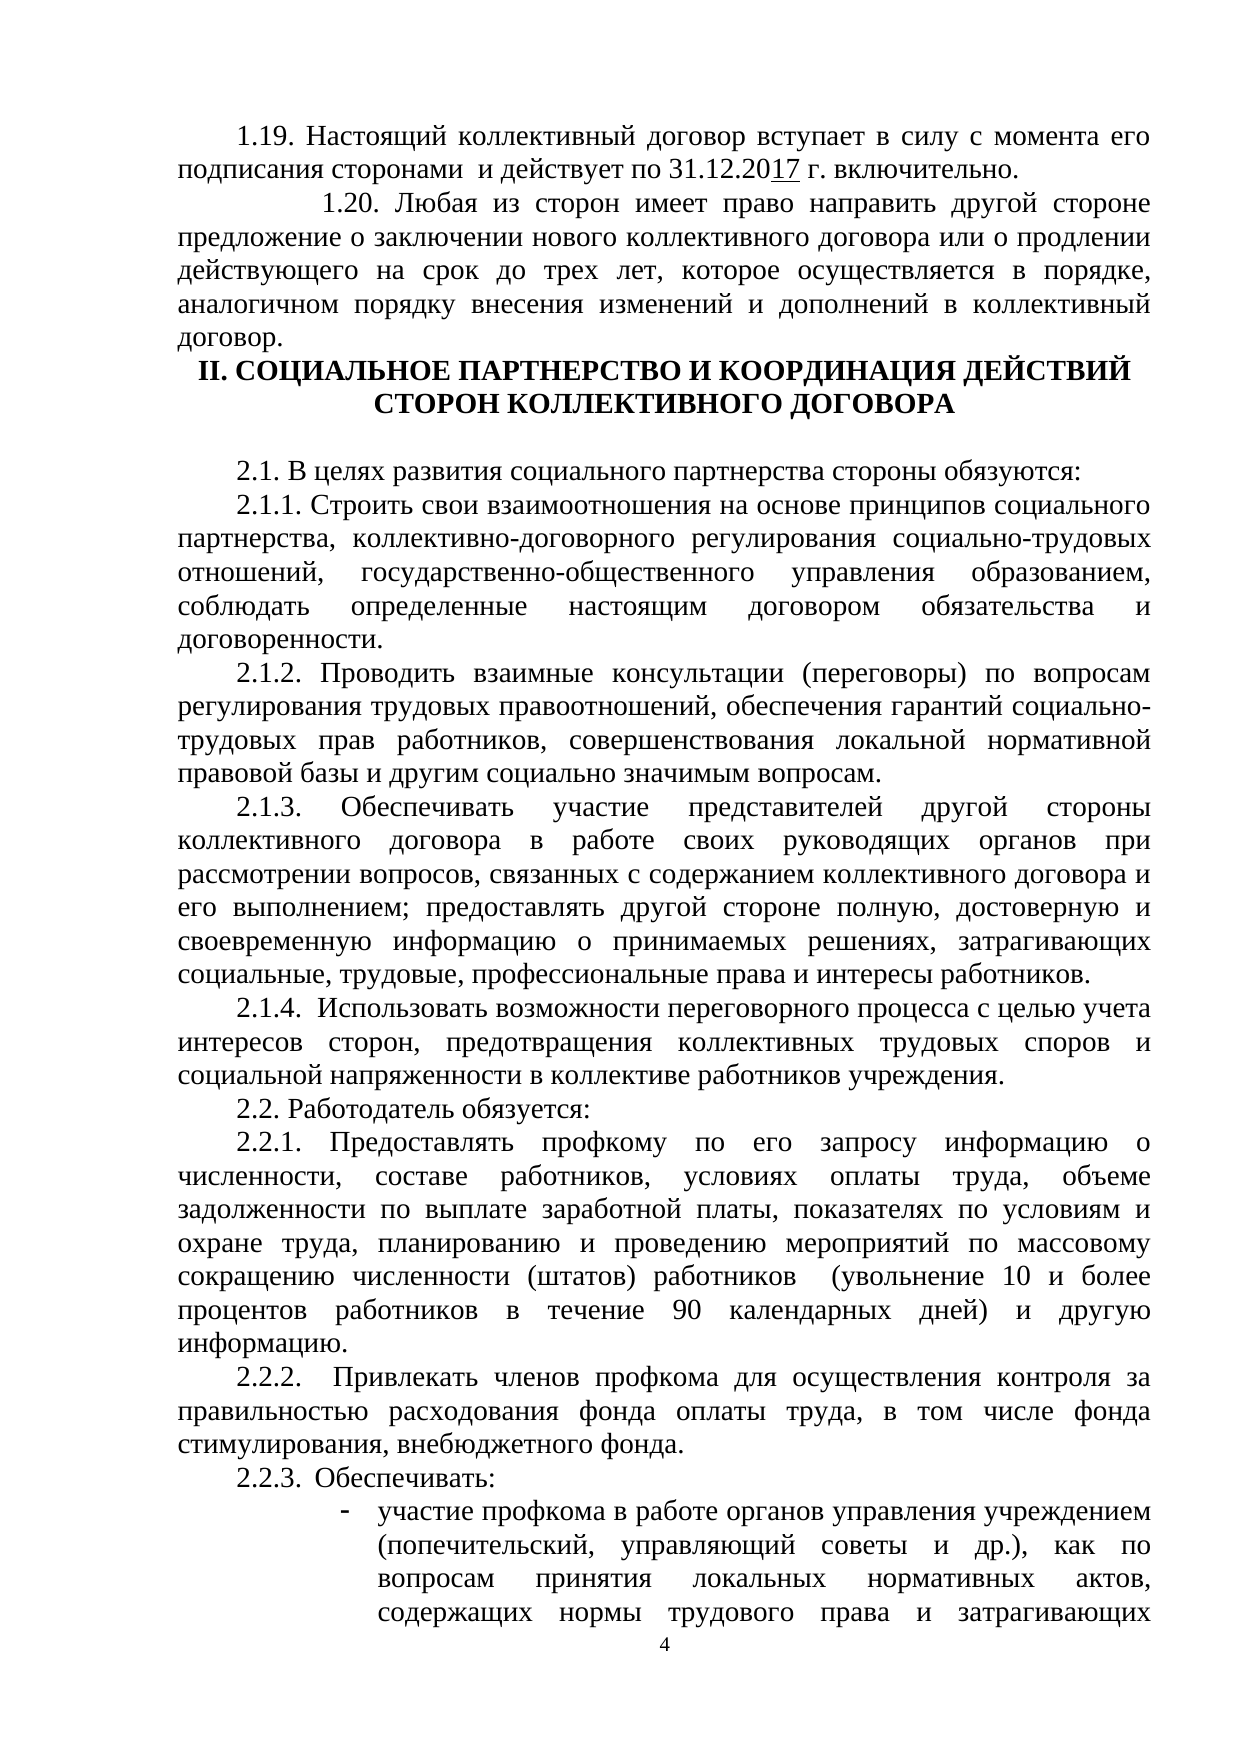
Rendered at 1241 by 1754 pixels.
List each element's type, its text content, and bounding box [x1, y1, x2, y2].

text 1.20. Любая из сторон имеет право направить другой стороне предложение о заключении нового коллективного договора или о продлении действующего на срок до трех лет, которое осуществляется в порядке, аналогичном порядку внесения изменений и дополнений в коллективный договор. [177, 185, 1152, 353]
text 2.1.4. Использовать возможности переговорного процесса с целью учета интересов сторон, предотвращения коллективных трудовых споров и социальной напряженности в коллективе работников учреждения. [177, 990, 1152, 1091]
text 2.1.1. Строить свои взаимоотношения на основе принципов социального партнерства, коллективно-договорного регулирования социально-трудовых отношений, государственно-общественного управления образованием, соблюдать определенные настоящим договором обязательства и договоренности. [177, 487, 1152, 655]
text 2.1.3. Обеспечивать участие представителей другой стороны коллективного договора в работе своих руководящих органов при рассмотрении вопросов, связанных с содержанием коллективного договора и его выполнением; предоставлять другой стороне полную, достоверную и своевременную информацию о принимаемых решениях, затрагивающих социальные, трудовые, профессиональные права и интересы работников. [177, 789, 1152, 990]
text 2.2.3. Обеспечивать: [177, 1460, 1152, 1493]
text 2.2.1. Предоставлять профкому по его запросу информацию о численности, составе работников, условиях оплаты труда, объеме задолженности по выплате заработной платы, показателях по условиям и охране труда, планированию и проведению мероприятий по массовому сокращению численности (штатов) работников (увольнение 10 и более процентов работников в течение 90 календарных дней) и другую информацию. [177, 1124, 1152, 1359]
text 2.1. В целях развития социального партнерства стороны обязуются: [177, 453, 1152, 487]
text II. СОЦИАЛЬНОЕ ПАРТНЕРСТВО И КООРДИНАЦИЯ ДЕЙСТВИЙ СТОРОН КОЛЛЕКТИВНОГО ДОГОВОРА [177, 353, 1152, 420]
text 2.2. Работодатель обязуется: [177, 1091, 1152, 1124]
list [340, 1493, 1152, 1628]
text 2.2.2. Привлекать членов профкома для осуществления контроля за правильностью расходования фонда оплаты труда, в том числе фонда стимулирования, внебюджетного фонда. [177, 1359, 1152, 1460]
text 2.1.2. Проводить взаимные консультации (переговоры) по вопросам регулирования трудовых правоотношений, обеспечения гарантий социально-трудовых прав работников, совершенствования локальной нормативной правовой базы и другим социально значимым вопросам. [177, 655, 1152, 789]
text 1.19. Настоящий коллективный договор вступает в силу с момента его подписания сторонами и действует по 31.12.2017 г. включительно. [177, 118, 1152, 185]
